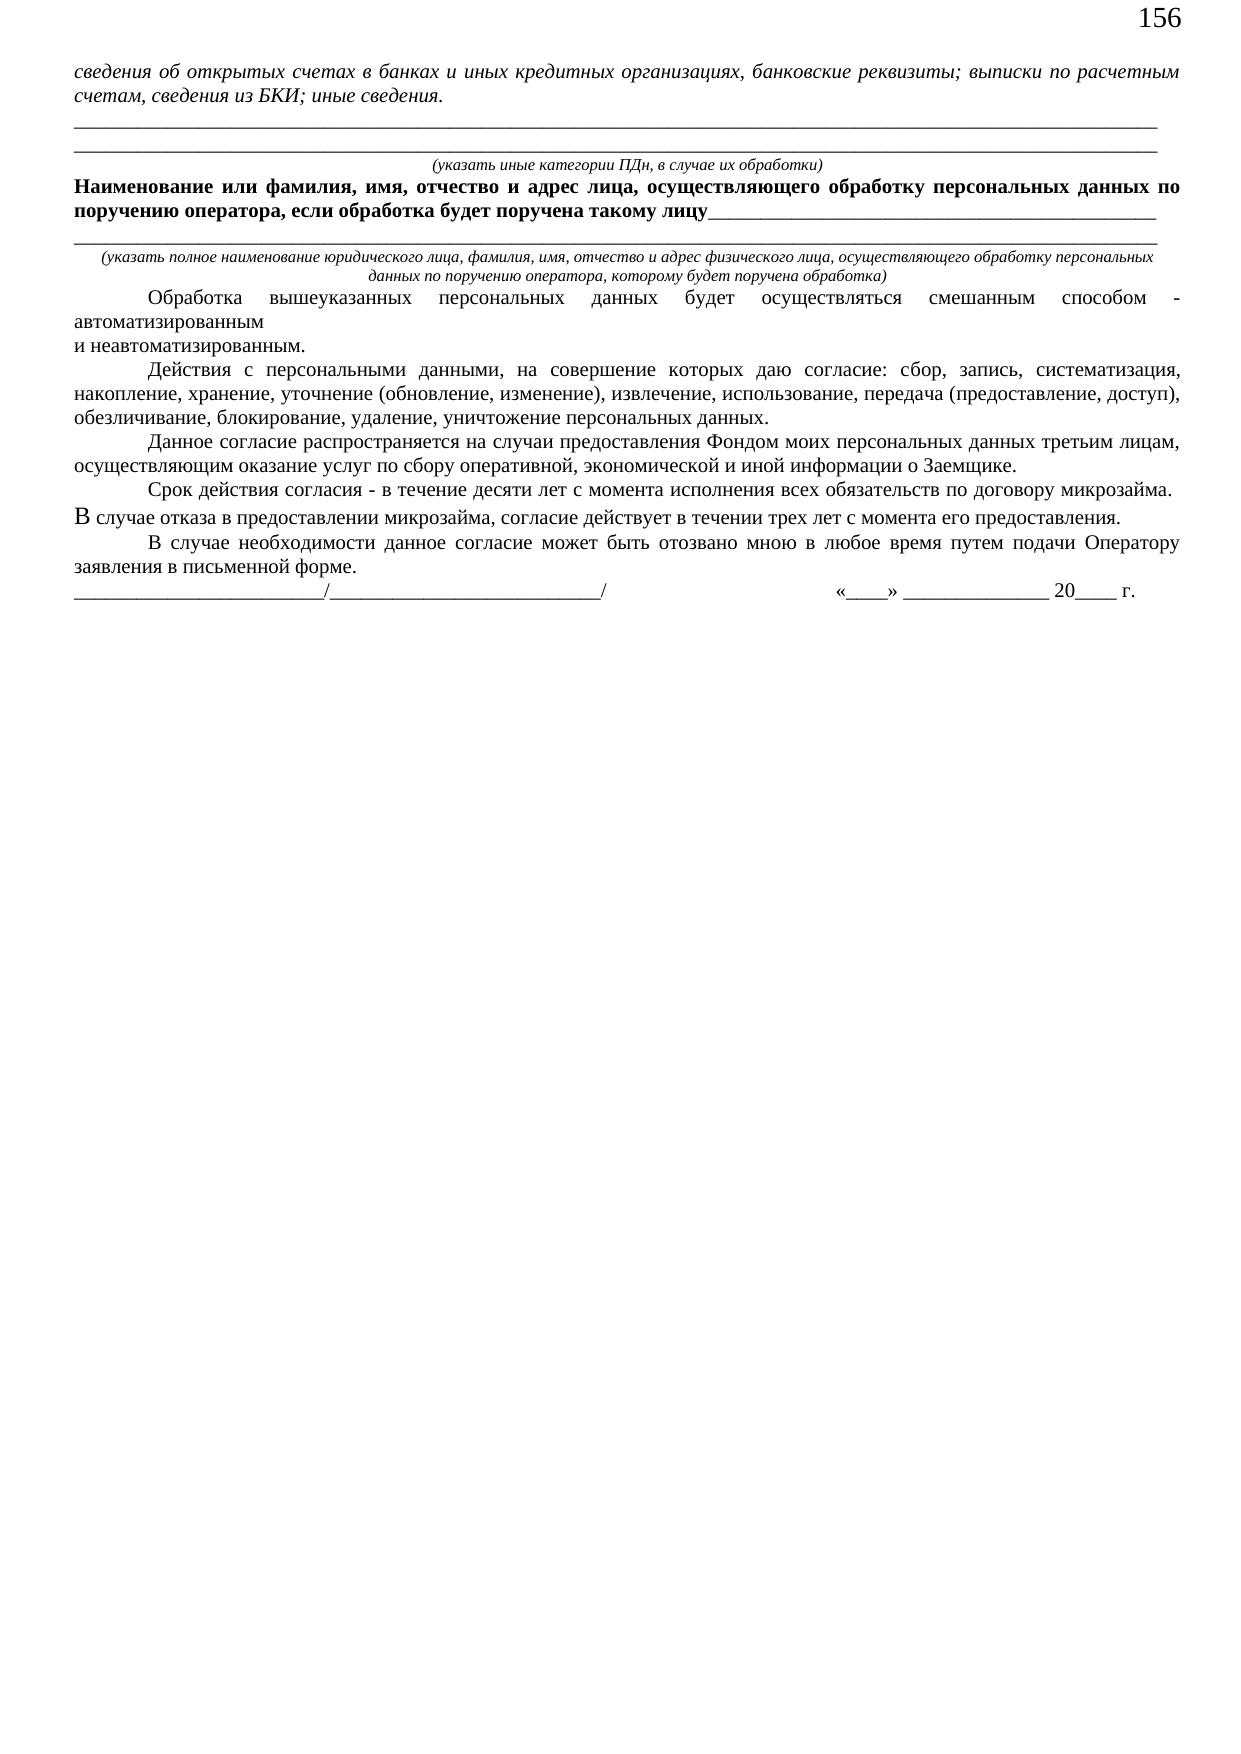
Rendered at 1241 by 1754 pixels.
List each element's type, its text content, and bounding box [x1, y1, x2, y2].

text Данное согласие распространяется на случаи предоставления Фондом моих персональных данных третьим лицам, осуществляющим оказание услуг по сбору оперативной, экономической и иной информации о Заемщике. [74, 429, 1181, 477]
text Обработка вышеуказанных персональных данных будет осуществляться смешанным способом - автоматизированным и неавтоматизированным. [74, 285, 1181, 357]
text ________________________________________________________________________________________________________ [74, 107, 1181, 131]
text Действия с персональными данными, на совершение которых даю согласие: сбор, запись, систематизация, накопление, хранение, уточнение (обновление, изменение), извлечение, использование, передача (предоставление, доступ), обезличивание, блокирование, удаление, уничтожение персональных данных. [74, 357, 1181, 429]
text ________________________________________________________________________________________________________ [74, 131, 1181, 155]
text (указать полное наименование юридического лица, фамилия, имя, отчество и адрес физического лица, осуществляющего обработку персональных данных по поручению оператора, которому будет поручена обработка) [74, 247, 1181, 285]
text ________________________________________________________________________________________________________ [74, 222, 1181, 247]
text В случае необходимости данное согласие может быть отозвано мною в любое время путем подачи Оператору заявления в письменной форме. [74, 530, 1181, 578]
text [74, 59, 1181, 107]
text ________________________/__________________________/ «____» ______________ 20____ г. [74, 578, 1181, 602]
text Наименование или фамилия, имя, отчество и адрес лица, осуществляющего обработку персональных данных по поручению оператора, если обработка будет поручена такому лицу___________________________________________ [74, 174, 1181, 222]
text Срок действия согласия - в течение десяти лет с момента исполнения всех обязательств по договору микрозайма. В случае отказа в предоставлении микрозайма, согласие действует в течении трех лет с момента его предоставления. [74, 477, 1181, 530]
text (указать иные категории ПДн, в случае их обработки) [74, 155, 1181, 174]
